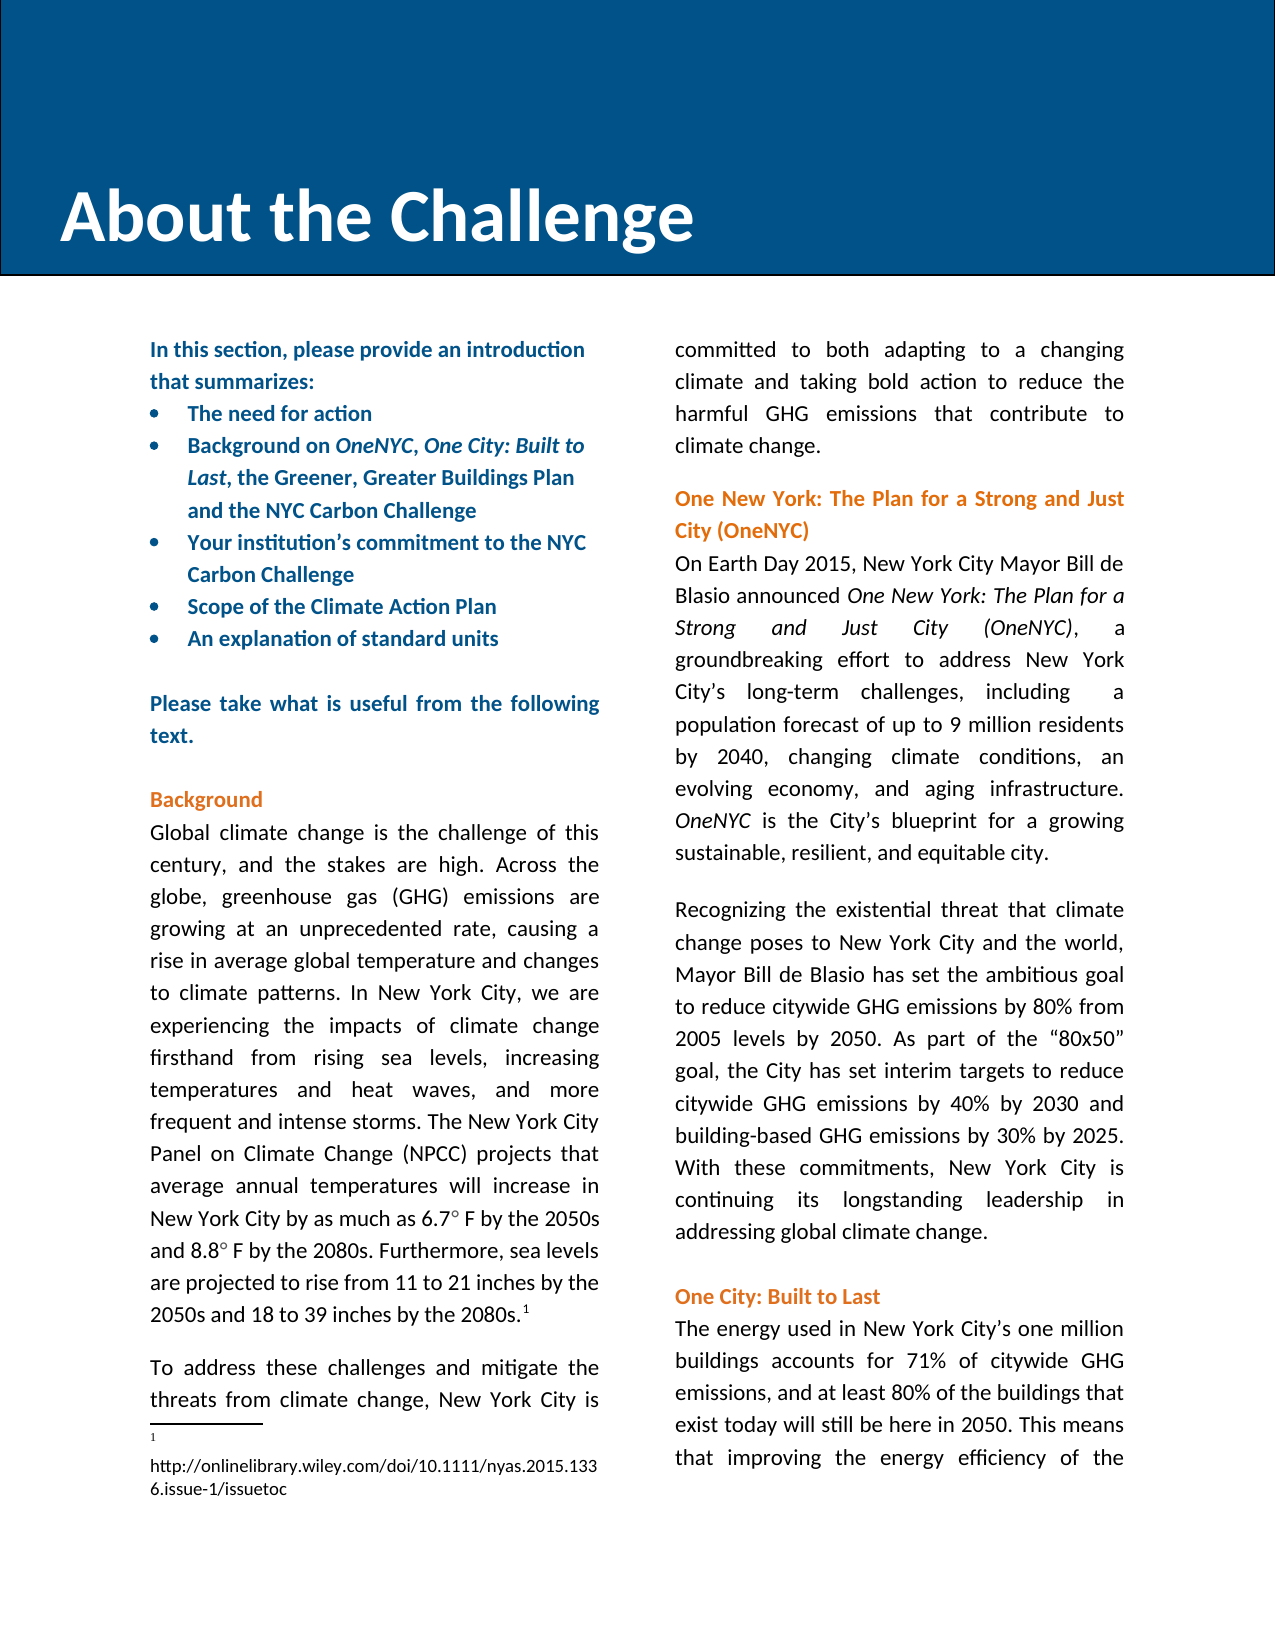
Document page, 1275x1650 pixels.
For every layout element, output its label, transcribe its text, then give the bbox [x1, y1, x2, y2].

list Your institution’s commitment to the NYC Carbon Challenge [150, 528, 600, 588]
list An explanation of standard units [150, 624, 600, 652]
list Please take what is useful from the following text. [150, 689, 600, 749]
text To address these challenges and mitigate the threats from climate change, New York City is committed to both adapting to a changing climate and taking bold action to reduce the harmful GHG emissions that contribute to climate change. [150, 1353, 600, 1414]
text Recognizing the existential threat that climate change poses to New York City and the world, Mayor Bill de Blasio has set the ambitious goal to reduce citywide GHG emissions by 80% from 2005 levels by 2050. As part of the “80x50” goal, the City has set interim targets to reduce citywide GHG emissions by 40% by 2030 and building-based GHG emissions by 30% by 2025. With these commitments, New York City is continuing its longstanding leadership in addressing global climate change. [675, 896, 1125, 1246]
text In this section, please provide an introduction that summarizes: [150, 335, 600, 395]
list The need for action [150, 399, 600, 427]
list Background on OneNYC, One City: Built to Last, the Greener, Greater Buildings Plan and the NYC Carbon Challenge [150, 431, 600, 524]
list Scope of the Climate Action Plan [150, 592, 600, 620]
text One New York: The Plan for a Strong and Just City (OneNYC) [675, 484, 1125, 544]
text On Earth Day 2015, New York City Mayor Bill de Blasio announced One New York: The Plan for a Strong and Just City (OneNYC), a groundbreaking effort to address New York City’s long-term challenges, including a population forecast of up to 9 million residents by 2040, changing climate conditions, an evolving economy, and aging infrastructure. OneNYC is the City’s blueprint for a growing sustainable, resilient, and equitable city. [675, 549, 1125, 866]
text To address these challenges and mitigate the threats from climate change, New York City is committed to both adapting to a changing climate and taking bold action to reduce the harmful GHG emissions that contribute to climate change. [675, 335, 1125, 459]
text Global climate change is the challenge of this century, and the stakes are high. Across the globe, greenhouse gas (GHG) emissions are growing at an unprecedented rate, causing a rise in average global temperature and changes to climate patterns. In New York City, we are experiencing the impacts of climate change firsthand from rising sea levels, increasing temperatures and heat waves, and more frequent and intense storms. The New York City Panel on Climate Change (NPCC) projects that average annual temperatures will increase in New York City by as much as 6.7° F by the 2050s and 8.8° F by the 2080s. Furthermore, sea levels are projected to rise from 11 to 21 inches by the 2050s and 18 to 39 inches by the 2080s. [150, 818, 600, 1328]
list Background [150, 785, 600, 813]
text One City: Built to Last [675, 1282, 1125, 1310]
